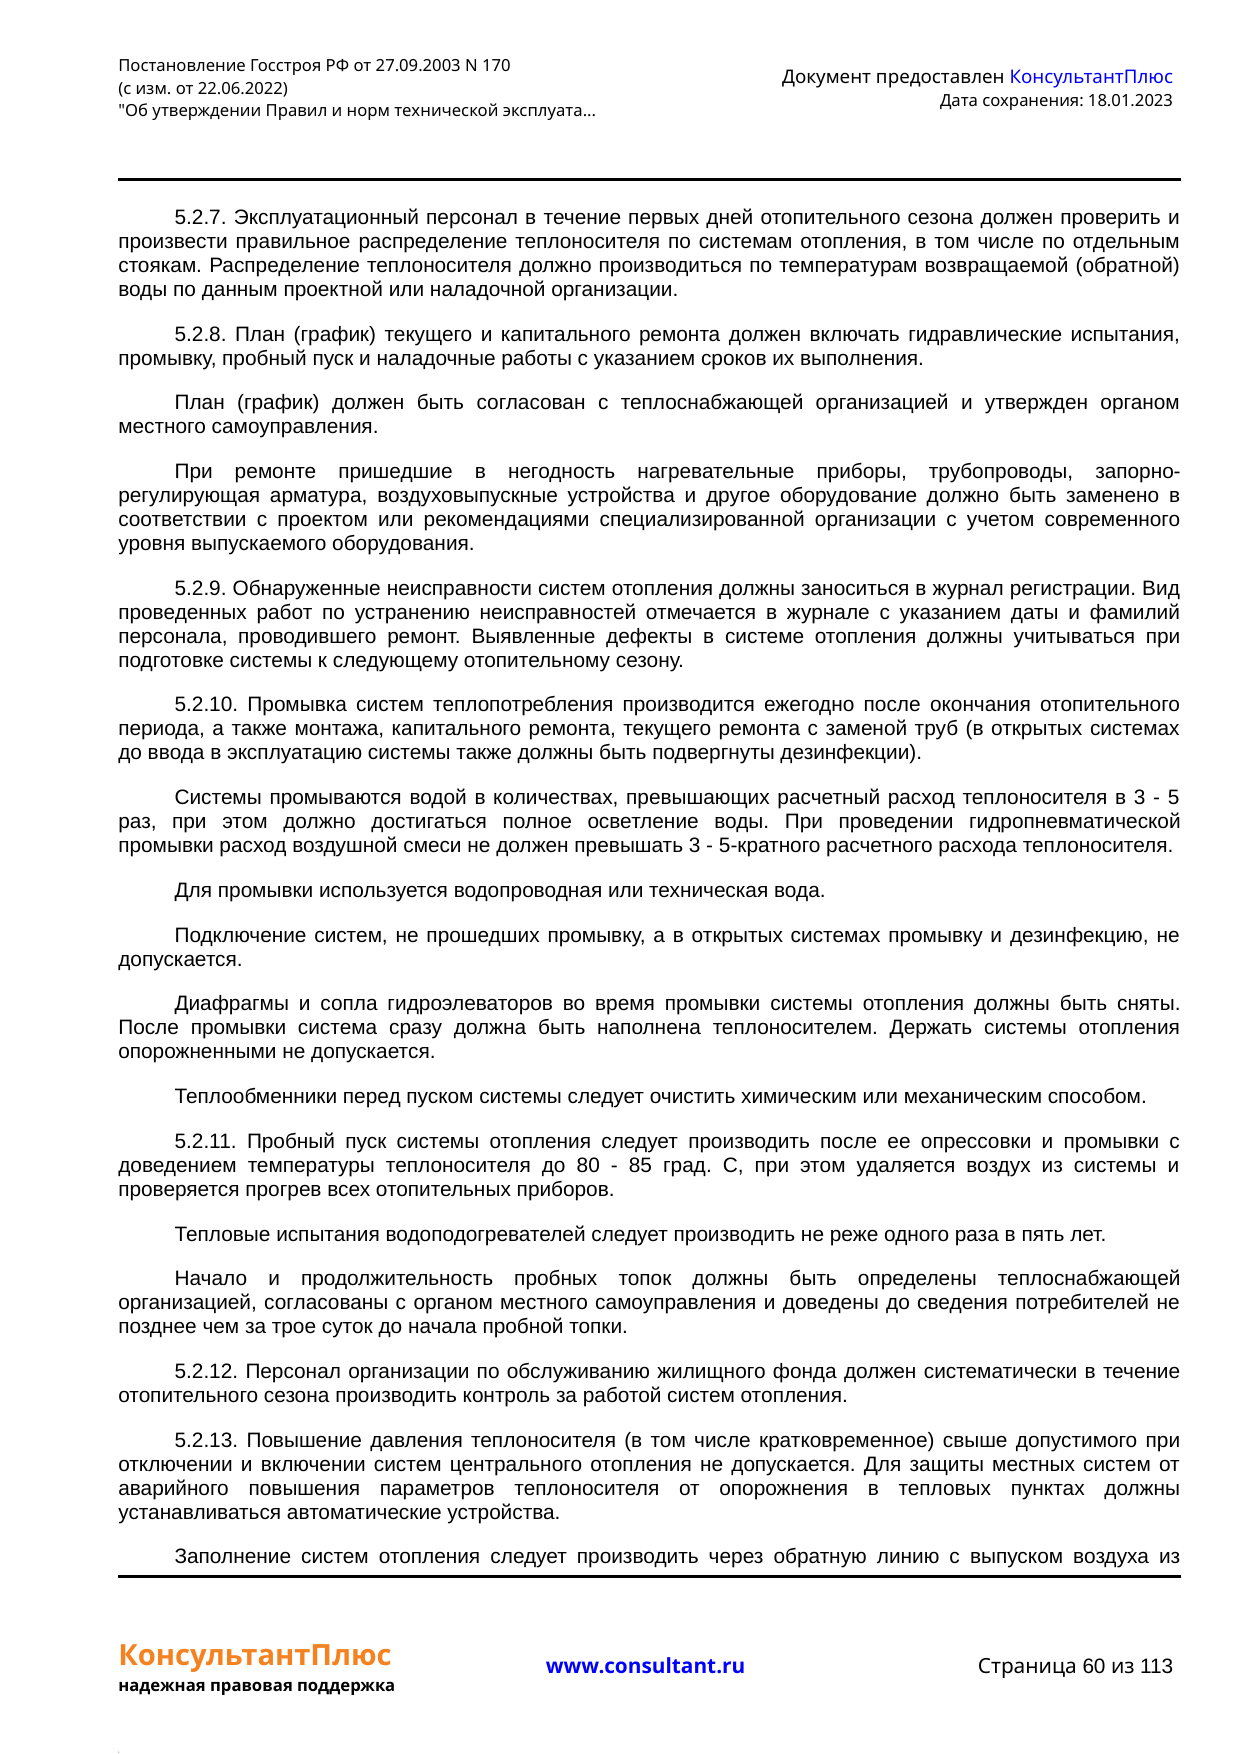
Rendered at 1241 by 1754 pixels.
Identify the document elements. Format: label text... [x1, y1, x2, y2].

text 5.2.7. Эксплуатационный персонал в течение первых дней отопительного сезона должен проверить и произвести правильное распределение теплоносителя по системам отопления, в том числе по отдельным стоякам. Распределение теплоносителя должно производиться по температурам возвращаемой (обратной) воды по данным проектной или наладочной организации. [118, 205, 1181, 301]
text Для промывки используется водопроводная или техническая вода. [118, 878, 1181, 902]
text 5.2.10. Промывка систем теплопотребления производится ежегодно после окончания отопительного периода, а также монтажа, капитального ремонта, текущего ремонта с заменой труб (в открытых системах до ввода в эксплуатацию системы также должны быть подвергнуты дезинфекции). [118, 692, 1181, 764]
text Начало и продолжительность пробных топок должны быть определены теплоснабжающей организацией, согласованы с органом местного самоуправления и доведены до сведения потребителей не позднее чем за трое суток до начала пробной топки. [118, 1266, 1181, 1338]
text При ремонте пришедшие в негодность нагревательные приборы, трубопроводы, запорно-регулирующая арматура, воздуховыпускные устройства и другое оборудование должно быть заменено в соответствии с проектом или рекомендациями специализированной организации с учетом современного уровня выпускаемого оборудования. [118, 459, 1181, 555]
text План (график) должен быть согласован с теплоснабжающей организацией и утвержден органом местного самоуправления. [118, 390, 1181, 438]
text Теплообменники перед пуском системы следует очистить химическим или механическим способом. [118, 1084, 1181, 1108]
text 5.2.9. Обнаруженные неисправности систем отопления должны заноситься в журнал регистрации. Вид проведенных работ по устранению неисправностей отмечается в журнале с указанием даты и фамилий персонала, проводившего ремонт. Выявленные дефекты в системе отопления должны учитываться при подготовке системы к следующему отопительному сезону. [118, 576, 1181, 671]
text Системы промываются водой в количествах, превышающих расчетный расход теплоносителя в 3 - 5 раз, при этом должно достигаться полное осветление воды. При проведении гидропневматической промывки расход воздушной смеси не должен превышать 3 - 5-кратного расчетного расхода теплоносителя. [118, 785, 1181, 857]
text 5.2.8. План (график) текущего и капитального ремонта должен включать гидравлические испытания, промывку, пробный пуск и наладочные работы с указанием сроков их выполнения. [118, 321, 1181, 369]
text Диафрагмы и сопла гидроэлеваторов во время промывки системы отопления должны быть сняты. После промывки система сразу должна быть наполнена теплоносителем. Держать системы отопления опорожненными не допускается. [118, 991, 1181, 1063]
text 5.2.13. Повышение давления теплоносителя (в том числе кратковременное) свыше допустимого при отключении и включении систем центрального отопления не допускается. Для защиты местных систем от аварийного повышения параметров теплоносителя от опорожнения в тепловых пунктах должны устанавливаться автоматические устройства. [118, 1428, 1181, 1523]
text Тепловые испытания водоподогревателей следует производить не реже одного раза в пять лет. [118, 1221, 1181, 1245]
text 5.2.11. Пробный пуск системы отопления следует производить после ее опрессовки и промывки с доведением температуры теплоносителя до 80 - 85 град. С, при этом удаляется воздух из системы и проверяется прогрев всех отопительных приборов. [118, 1129, 1181, 1201]
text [118, 1544, 1181, 1568]
text Подключение систем, не прошедших промывку, а в открытых системах промывку и дезинфекцию, не допускается. [118, 922, 1181, 970]
text 5.2.12. Персонал организации по обслуживанию жилищного фонда должен систематически в течение отопительного сезона производить контроль за работой систем отопления. [118, 1359, 1181, 1407]
